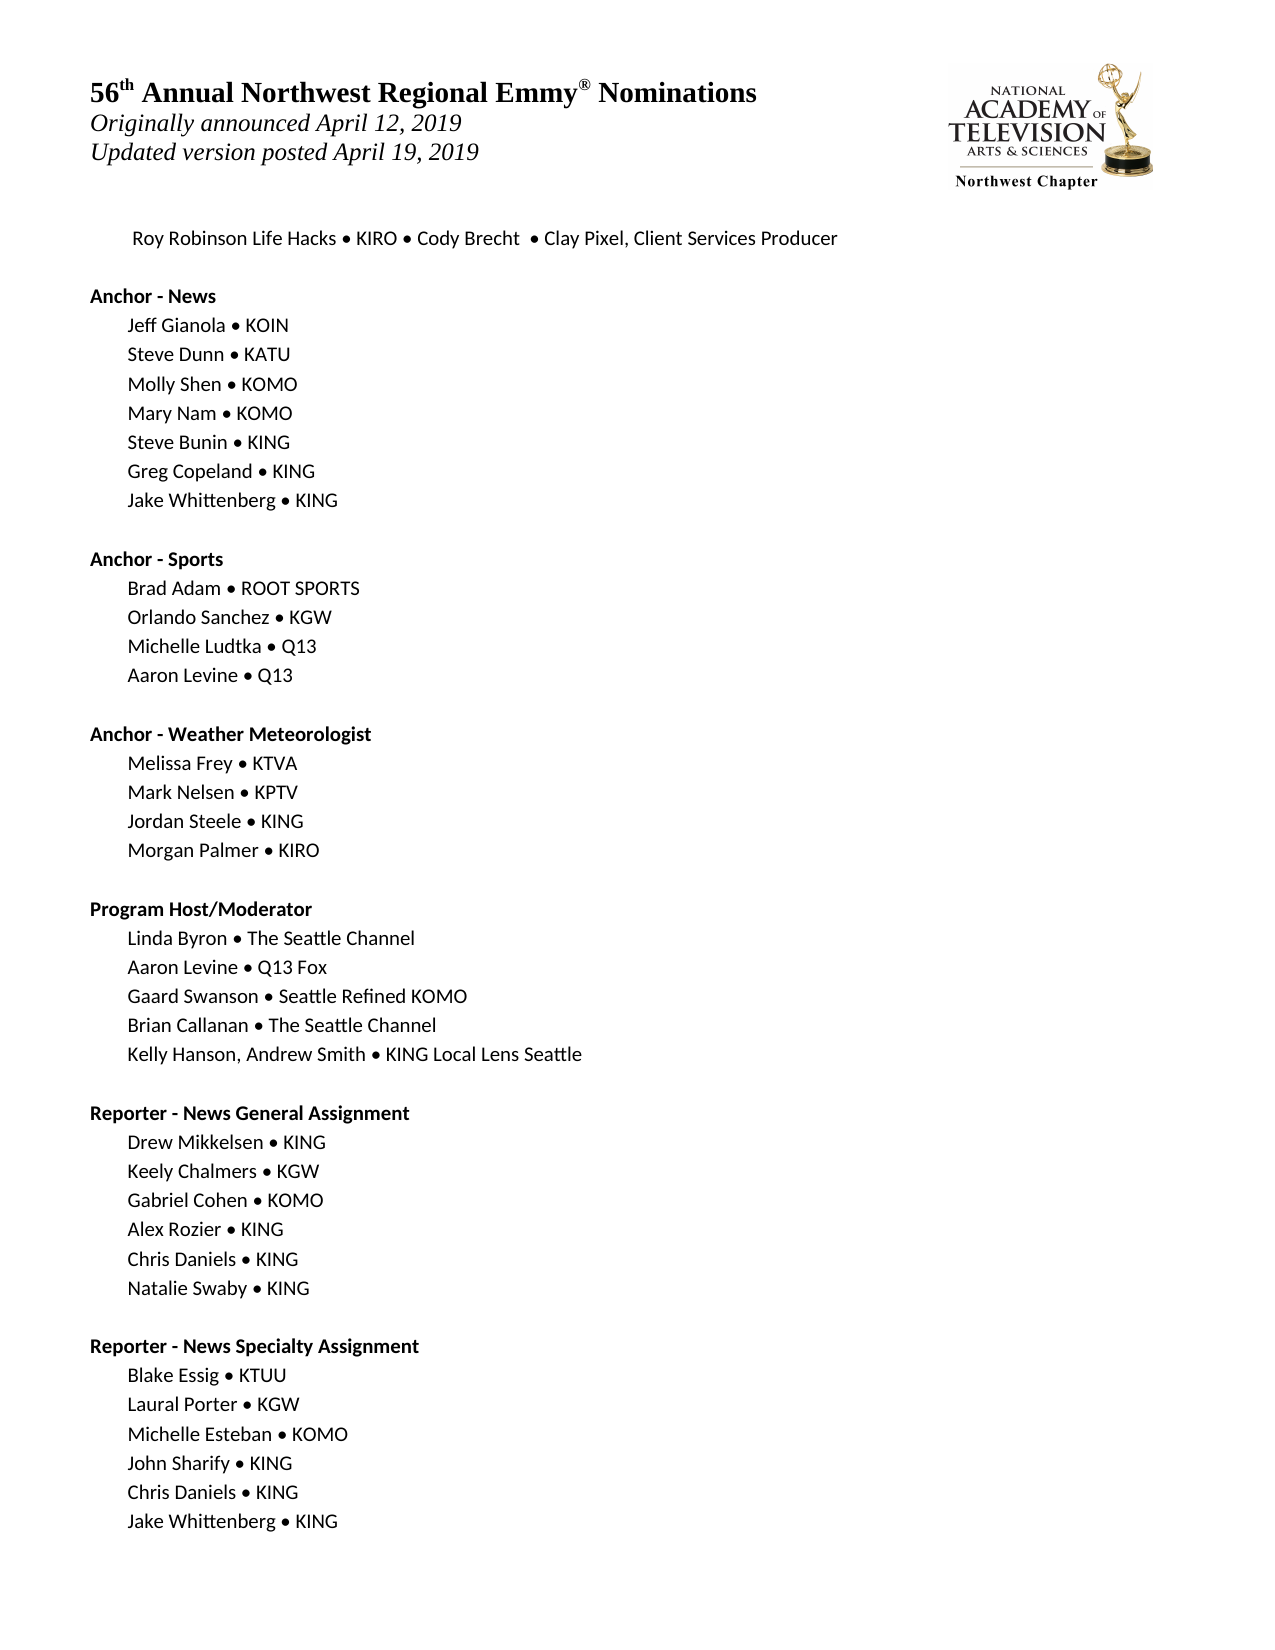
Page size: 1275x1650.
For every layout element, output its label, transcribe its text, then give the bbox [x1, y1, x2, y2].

text Jordan Steele • KING [90, 808, 1185, 834]
text Greg Copeland • KING [90, 458, 1185, 484]
text John Sharify • KING [90, 1450, 1185, 1475]
text Keely Chalmers • KGW [90, 1158, 1185, 1184]
text Mark Nelsen • KPTV [90, 779, 1185, 804]
text Steve Dunn • KATU [90, 342, 1185, 367]
text Laural Porter • KGW [90, 1392, 1185, 1417]
text Jake Whittenberg • KING [90, 1508, 1185, 1534]
text Linda Byron • The Seattle Channel [90, 925, 1185, 950]
text Drew Mikkelsen • KING [90, 1129, 1185, 1154]
text Steve Bunin • KING [90, 429, 1185, 454]
text Gaard Swanson • Seattle Refined KOMO [90, 983, 1185, 1009]
text Morgan Palmer • KIRO [90, 837, 1185, 863]
text Alex Rozier • KING [90, 1217, 1185, 1242]
text Reporter - News Specialty Assignment [90, 1333, 1185, 1359]
text Melissa Frey • KTVA [90, 750, 1185, 775]
text Michelle Esteban • KOMO [90, 1421, 1185, 1446]
text Program Host/Moderator [90, 896, 1185, 921]
text Anchor - Sports [90, 546, 1185, 571]
text Michelle Ludtka • Q13 [90, 633, 1185, 659]
text Molly Shen • KOMO [90, 371, 1185, 396]
text Natalie Swaby • KING [90, 1275, 1185, 1300]
text Chris Daniels • KING [90, 1246, 1185, 1271]
text Blake Essig • KTUU [90, 1362, 1185, 1388]
text Brad Adam • ROOT SPORTS [90, 575, 1185, 600]
text Orlando Sanchez • KGW [90, 604, 1185, 629]
text Aaron Levine • Q13 [90, 662, 1185, 688]
text Jake Whittenberg • KING [90, 487, 1185, 513]
text Roy Robinson Life Hacks • KIRO • Cody Brecht • Clay Pixel, Client Services Producer [90, 225, 1185, 250]
text Chris Daniels • KING [90, 1479, 1185, 1504]
text Anchor - Weather Meteorologist [90, 721, 1185, 746]
text Kelly Hanson, Andrew Smith • KING Local Lens Seattle [90, 1042, 1185, 1067]
text Anchor - News [90, 283, 1185, 309]
text Gabriel Cohen • KOMO [90, 1187, 1185, 1213]
picture [948, 63, 1153, 190]
text Jeff Gianola • KOIN [90, 312, 1185, 338]
text Aaron Levine • Q13 Fox [90, 954, 1185, 979]
text Mary Nam • KOMO [90, 400, 1185, 425]
text Reporter - News General Assignment [90, 1100, 1185, 1125]
text Brian Callanan • The Seattle Channel [90, 1012, 1185, 1038]
